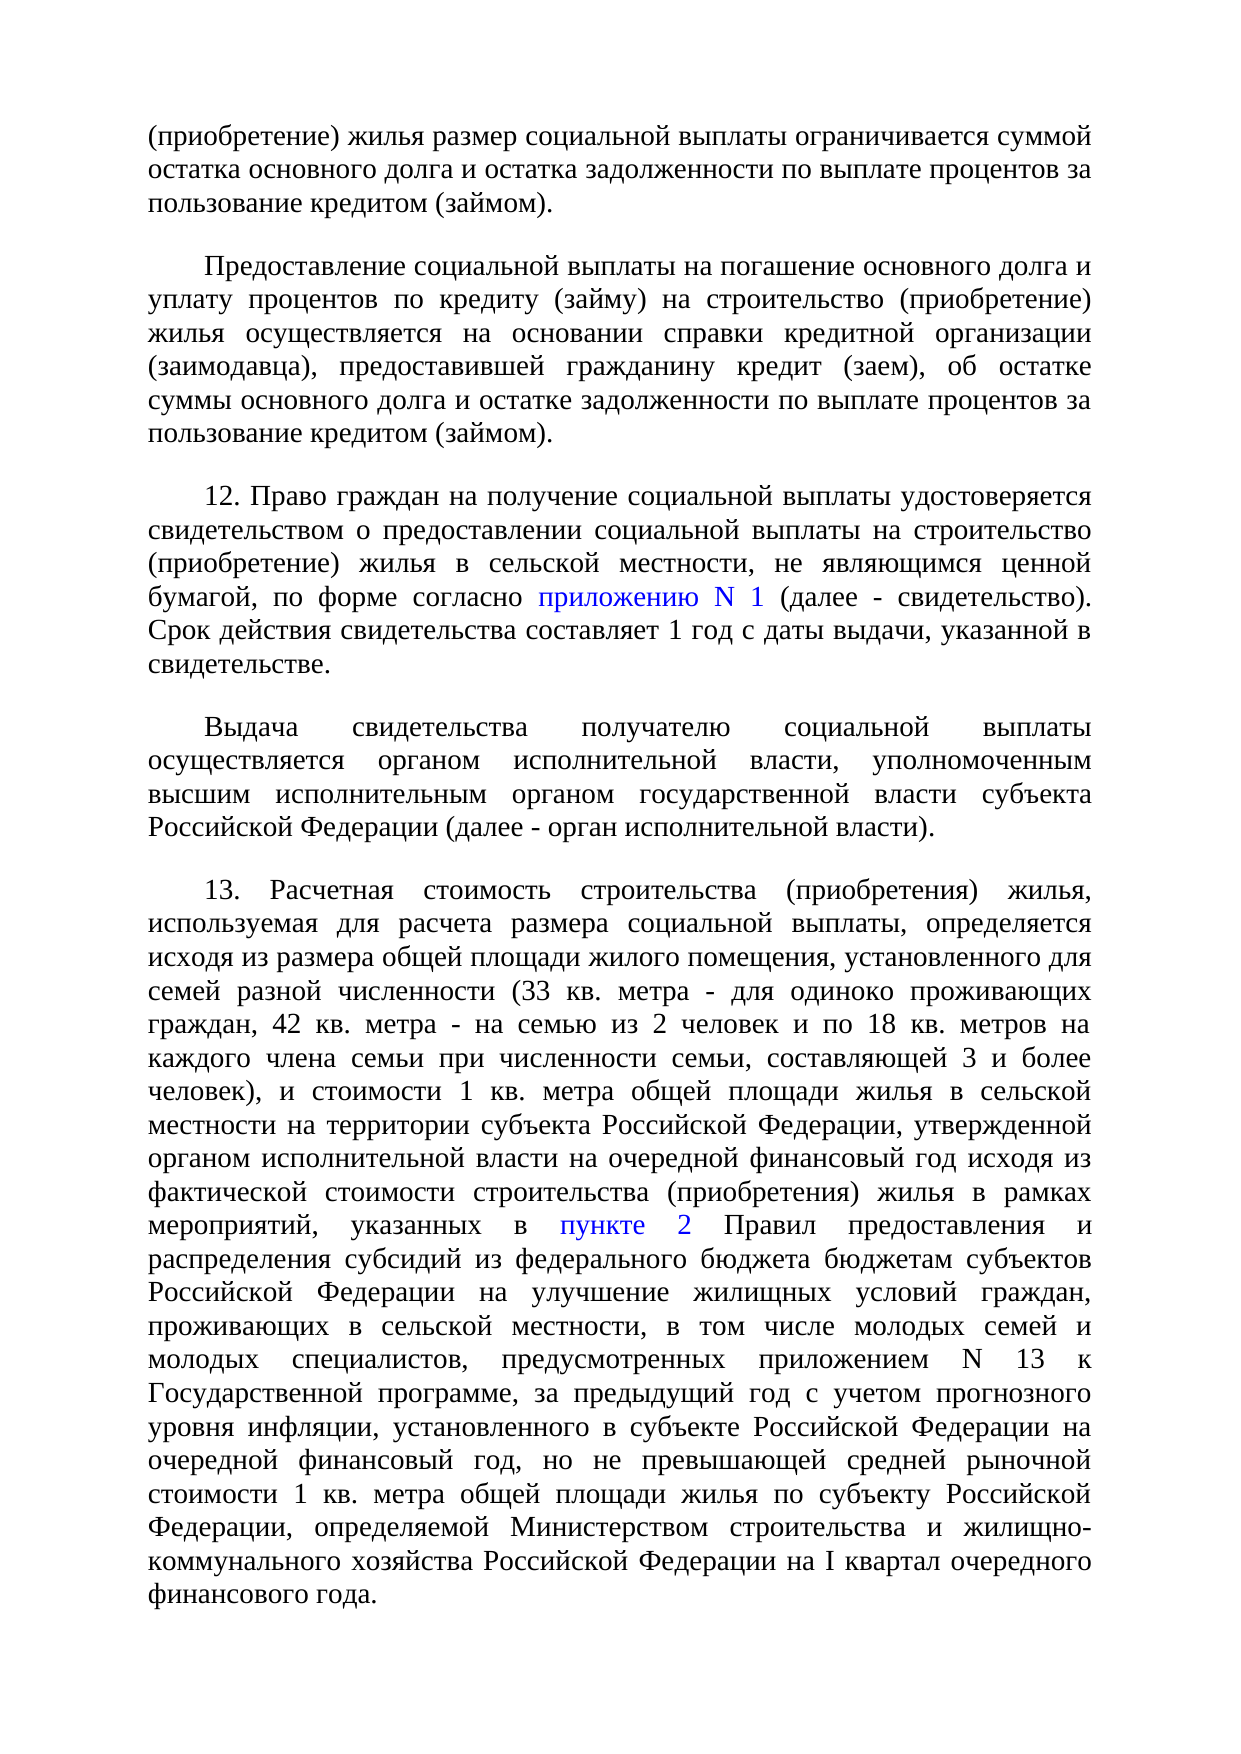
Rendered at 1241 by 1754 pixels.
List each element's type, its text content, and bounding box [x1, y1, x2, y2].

text Выдача свидетельства получателю социальной выплаты осуществляется органом исполнительной власти, уполномоченным высшим исполнительным органом государственной власти субъекта Российской Федерации (далее - орган исполнительной власти). [148, 709, 1092, 843]
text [148, 118, 1092, 219]
text 12. Право граждан на получение социальной выплаты удостоверяется свидетельством о предоставлении социальной выплаты на строительство (приобретение) жилья в сельской местности, не являющимся ценной бумагой, по форме согласно приложению N 1 (далее - свидетельство). Срок действия свидетельства составляет 1 год с даты выдачи, указанной в свидетельстве. [148, 478, 1092, 679]
text Предоставление социальной выплаты на погашение основного долга и уплату процентов по кредиту (займу) на строительство (приобретение) жилья осуществляется на основании справки кредитной организации (заимодавца), предоставившей гражданину кредит (заем), об остатке суммы основного долга и остатке задолженности по выплате процентов за пользование кредитом (займом). [148, 248, 1092, 449]
text 13. Расчетная стоимость строительства (приобретения) жилья, используемая для расчета размера социальной выплаты, определяется исходя из размера общей площади жилого помещения, установленного для семей разной численности (33 кв. метра - для одиноко проживающих граждан, 42 кв. метра - на семью из 2 человек и по 18 кв. метров на каждого члена семьи при численности семьи, составляющей 3 и более человек), и стоимости 1 кв. метра общей площади жилья в сельской местности на территории субъекта Российской Федерации, утвержденной органом исполнительной власти на очередной финансовый год исходя из фактической стоимости строительства (приобретения) жилья в рамках мероприятий, указанных в пункте 2 Правил предоставления и распределения субсидий из федерального бюджета бюджетам субъектов Российской Федерации на улучшение жилищных условий граждан, проживающих в сельской местности, в том числе молодых семей и молодых специалистов, предусмотренных приложением N 13 к Государственной программе, за предыдущий год с учетом прогнозного уровня инфляции, установленного в субъекте Российской Федерации на очередной финансовый год, но не превышающей средней рыночной стоимости 1 кв. метра общей площади жилья по субъекту Российской Федерации, определяемой Министерством строительства и жилищно-коммунального хозяйства Российской Федерации на I квартал очередного финансового года. [148, 872, 1092, 1610]
